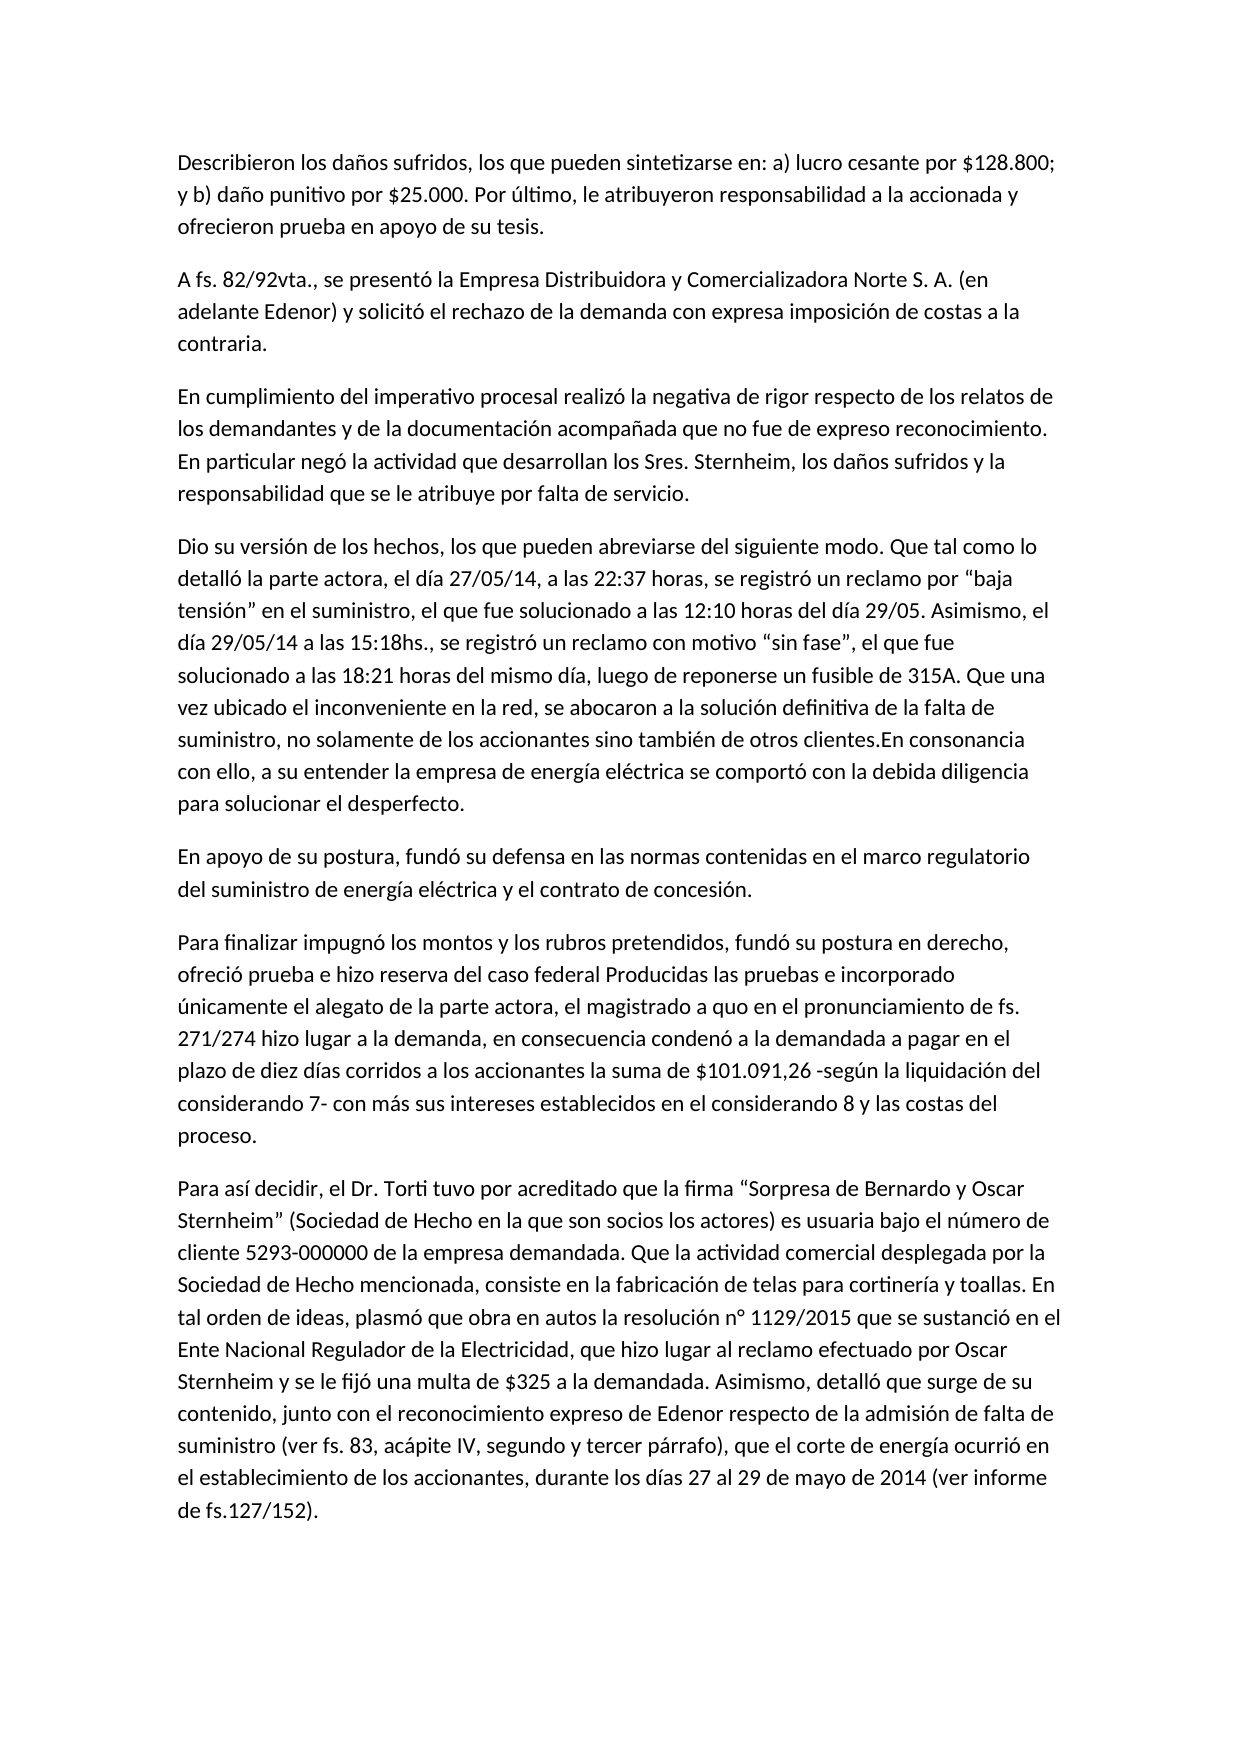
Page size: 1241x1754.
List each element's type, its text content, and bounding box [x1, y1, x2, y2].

text Describieron los daños sufridos, los que pueden sintetizarse en: a) lucro cesante por $128.800; y b) daño punitivo por $25.000. Por último, le atribuyeron responsabilidad a la accionada y ofrecieron prueba en apoyo de su tesis. [177, 148, 1063, 240]
text A fs. 82/92vta., se presentó la Empresa Distribuidora y Comercializadora Norte S. A. (en adelante Edenor) y solicitó el rechazo de la demanda con expresa imposición de costas a la contraria. [177, 265, 1063, 357]
text Para finalizar impugnó los montos y los rubros pretendidos, fundó su postura en derecho, ofreció prueba e hizo reserva del caso federal Producidas las pruebas e incorporado únicamente el alegato de la parte actora, el magistrado a quo en el pronunciamiento de fs. 271/274 hizo lugar a la demanda, en consecuencia condenó a la demandada a pagar en el plazo de diez días corridos a los accionantes la suma de $101.091,26 -según la liquidación del considerando 7- con más sus intereses establecidos en el considerando 8 y las costas del proceso. [177, 928, 1063, 1149]
text En apoyo de su postura, fundó su defensa en las normas contenidas en el marco regulatorio del suministro de energía eléctrica y el contrato de concesión. [177, 842, 1063, 903]
text Para así decidir, el Dr. Torti tuvo por acreditado que la firma “Sorpresa de Bernardo y Oscar Sternheim” (Sociedad de Hecho en la que son socios los actores) es usuaria bajo el número de cliente 5293-000000 de la empresa demandada. Que la actividad comercial desplegada por la Sociedad de Hecho mencionada, consiste en la fabricación de telas para cortinería y toallas. En tal orden de ideas, plasmó que obra en autos la resolución n° 1129/2015 que se sustanció en el Ente Nacional Regulador de la Electricidad, que hizo lugar al reclamo efectuado por Oscar Sternheim y se le fijó una multa de $325 a la demandada. Asimismo, detalló que surge de su contenido, junto con el reconocimiento expreso de Edenor respecto de la admisión de falta de suministro (ver fs. 83, acápite IV, segundo y tercer párrafo), que el corte de energía ocurrió en el establecimiento de los accionantes, durante los días 27 al 29 de mayo de 2014 (ver informe de fs.127/152). [177, 1174, 1063, 1524]
text Dio su versión de los hechos, los que pueden abreviarse del siguiente modo. Que tal como lo detalló la parte actora, el día 27/05/14, a las 22:37 horas, se registró un reclamo por “baja tensión” en el suministro, el que fue solucionado a las 12:10 horas del día 29/05. Asimismo, el día 29/05/14 a las 15:18hs., se registró un reclamo con motivo “sin fase”, el que fue solucionado a las 18:21 horas del mismo día, luego de reponerse un fusible de 315A. Que una vez ubicado el inconveniente en la red, se abocaron a la solución definitiva de la falta de suministro, no solamente de los accionantes sino también de otros clientes.En consonancia con ello, a su entender la empresa de energía eléctrica se comportó con la debida diligencia para solucionar el desperfecto. [177, 532, 1063, 817]
text En cumplimiento del imperativo procesal realizó la negativa de rigor respecto de los relatos de los demandantes y de la documentación acompañada que no fue de expreso reconocimiento. En particular negó la actividad que desarrollan los Sres. Sternheim, los daños sufridos y la responsabilidad que se le atribuye por falta de servicio. [177, 382, 1063, 507]
